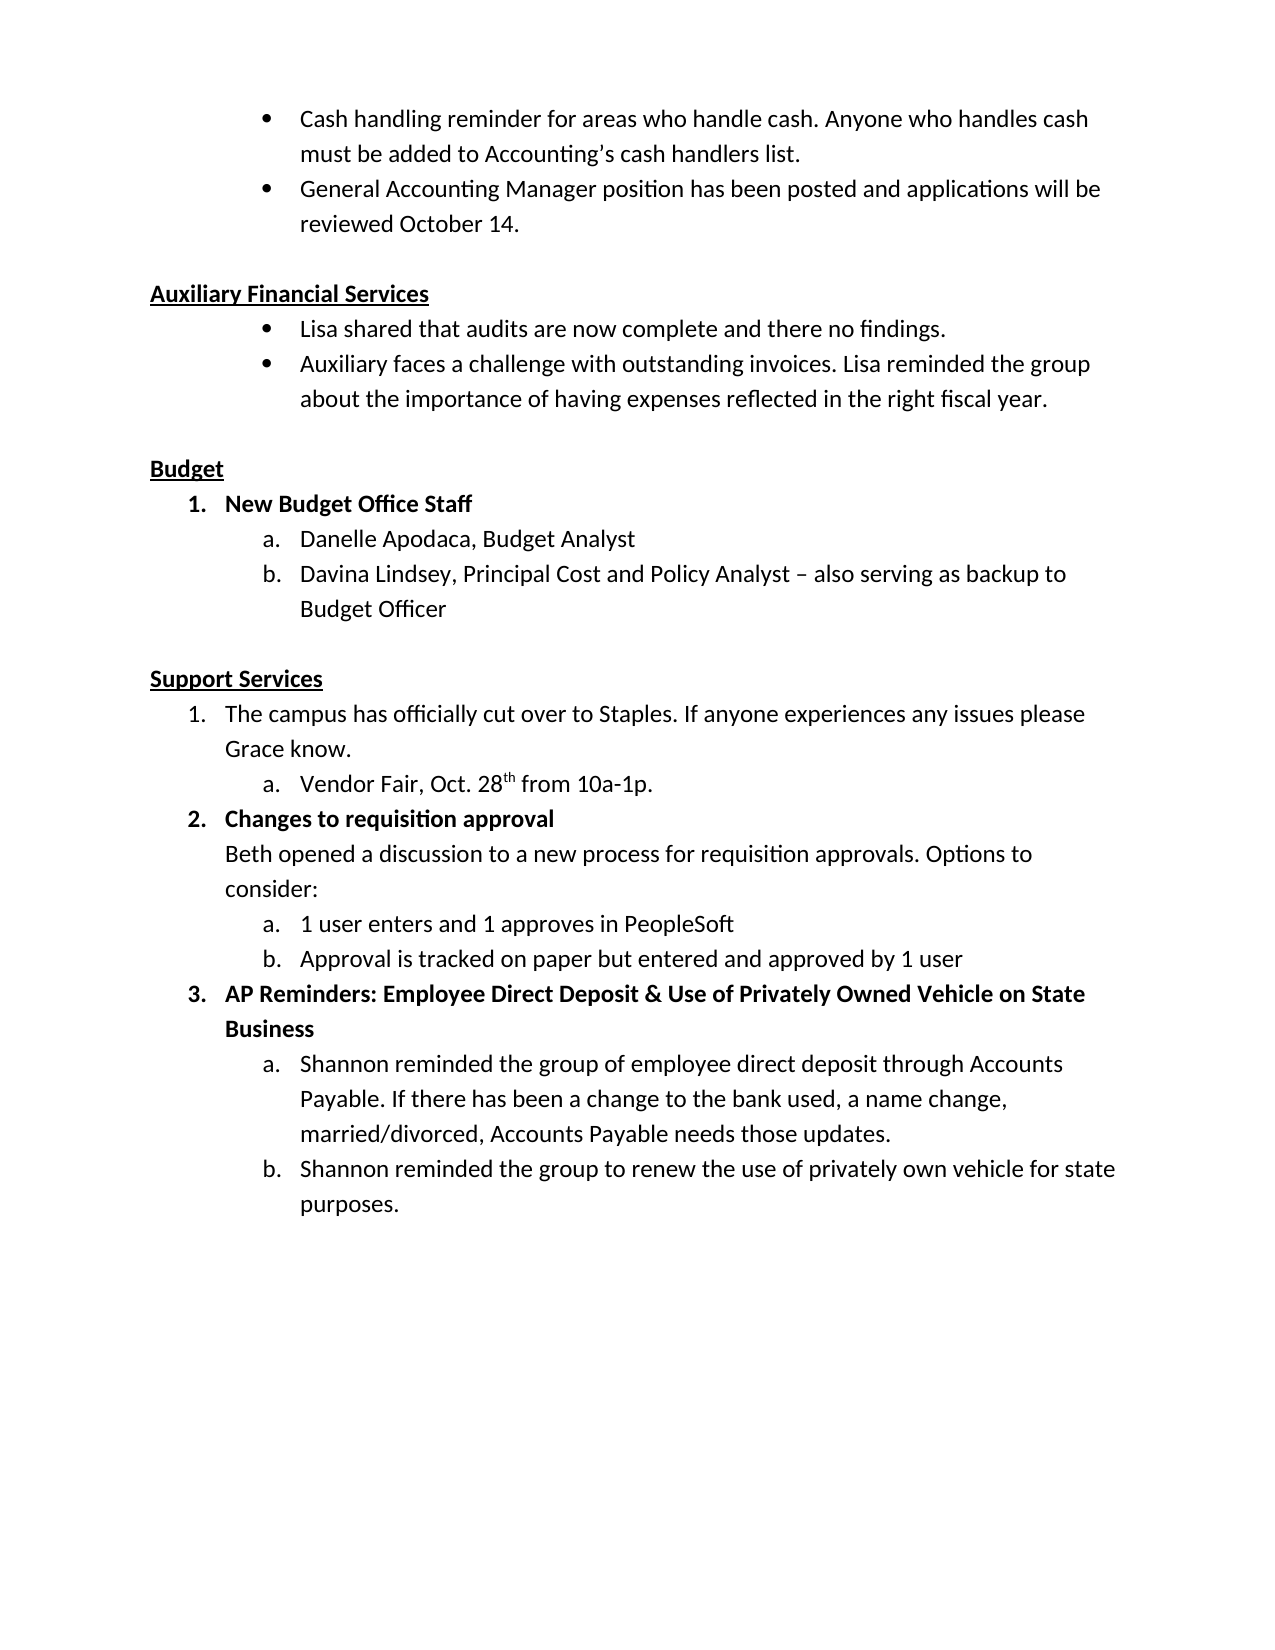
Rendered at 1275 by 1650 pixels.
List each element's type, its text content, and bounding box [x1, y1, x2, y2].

text Support Services [150, 663, 1125, 693]
list General Accounting Manager position has been posted and applications will be reviewed October 14. [262, 173, 1125, 238]
list Shannon reminded the group to renew the use of privately own vehicle for state purposes. [262, 1153, 1125, 1218]
list Davina Lindsey, Principal Cost and Policy Analyst – also serving as backup to Budget Officer [262, 558, 1125, 623]
list Cash handling reminder for areas who handle cash. Anyone who handles cash must be added to Accounting’s cash handlers list. [262, 103, 1125, 168]
list New Budget Office Staff [187, 488, 1125, 518]
list Shannon reminded the group of employee direct deposit through Accounts Payable. If there has been a change to the bank used, a name change, married/divorced, Accounts Payable needs those updates. [262, 1048, 1125, 1148]
list AP Reminders: Employee Direct Deposit & Use of Privately Owned Vehicle on State Business [187, 978, 1125, 1043]
list Lisa shared that audits are now complete and there no findings. [262, 313, 1125, 343]
list Approval is tracked on paper but entered and approved by 1 user [262, 943, 1125, 973]
list Changes to requisition approval [187, 803, 1125, 833]
list Danelle Apodaca, Budget Analyst [262, 523, 1125, 553]
list The campus has officially cut over to Staples. If anyone experiences any issues please Grace know. [187, 698, 1125, 763]
list 1 user enters and 1 approves in PeopleSoft [262, 908, 1125, 938]
list Beth opened a discussion to a new process for requisition approvals. Options to consider: [225, 838, 1125, 903]
list Vendor Fair, Oct. 28th from 10a-1p. [262, 768, 1125, 798]
text Budget [150, 453, 1125, 483]
text Auxiliary Financial Services [150, 278, 1125, 308]
list Auxiliary faces a challenge with outstanding invoices. Lisa reminded the group about the importance of having expenses reflected in the right fiscal year. [262, 348, 1125, 413]
